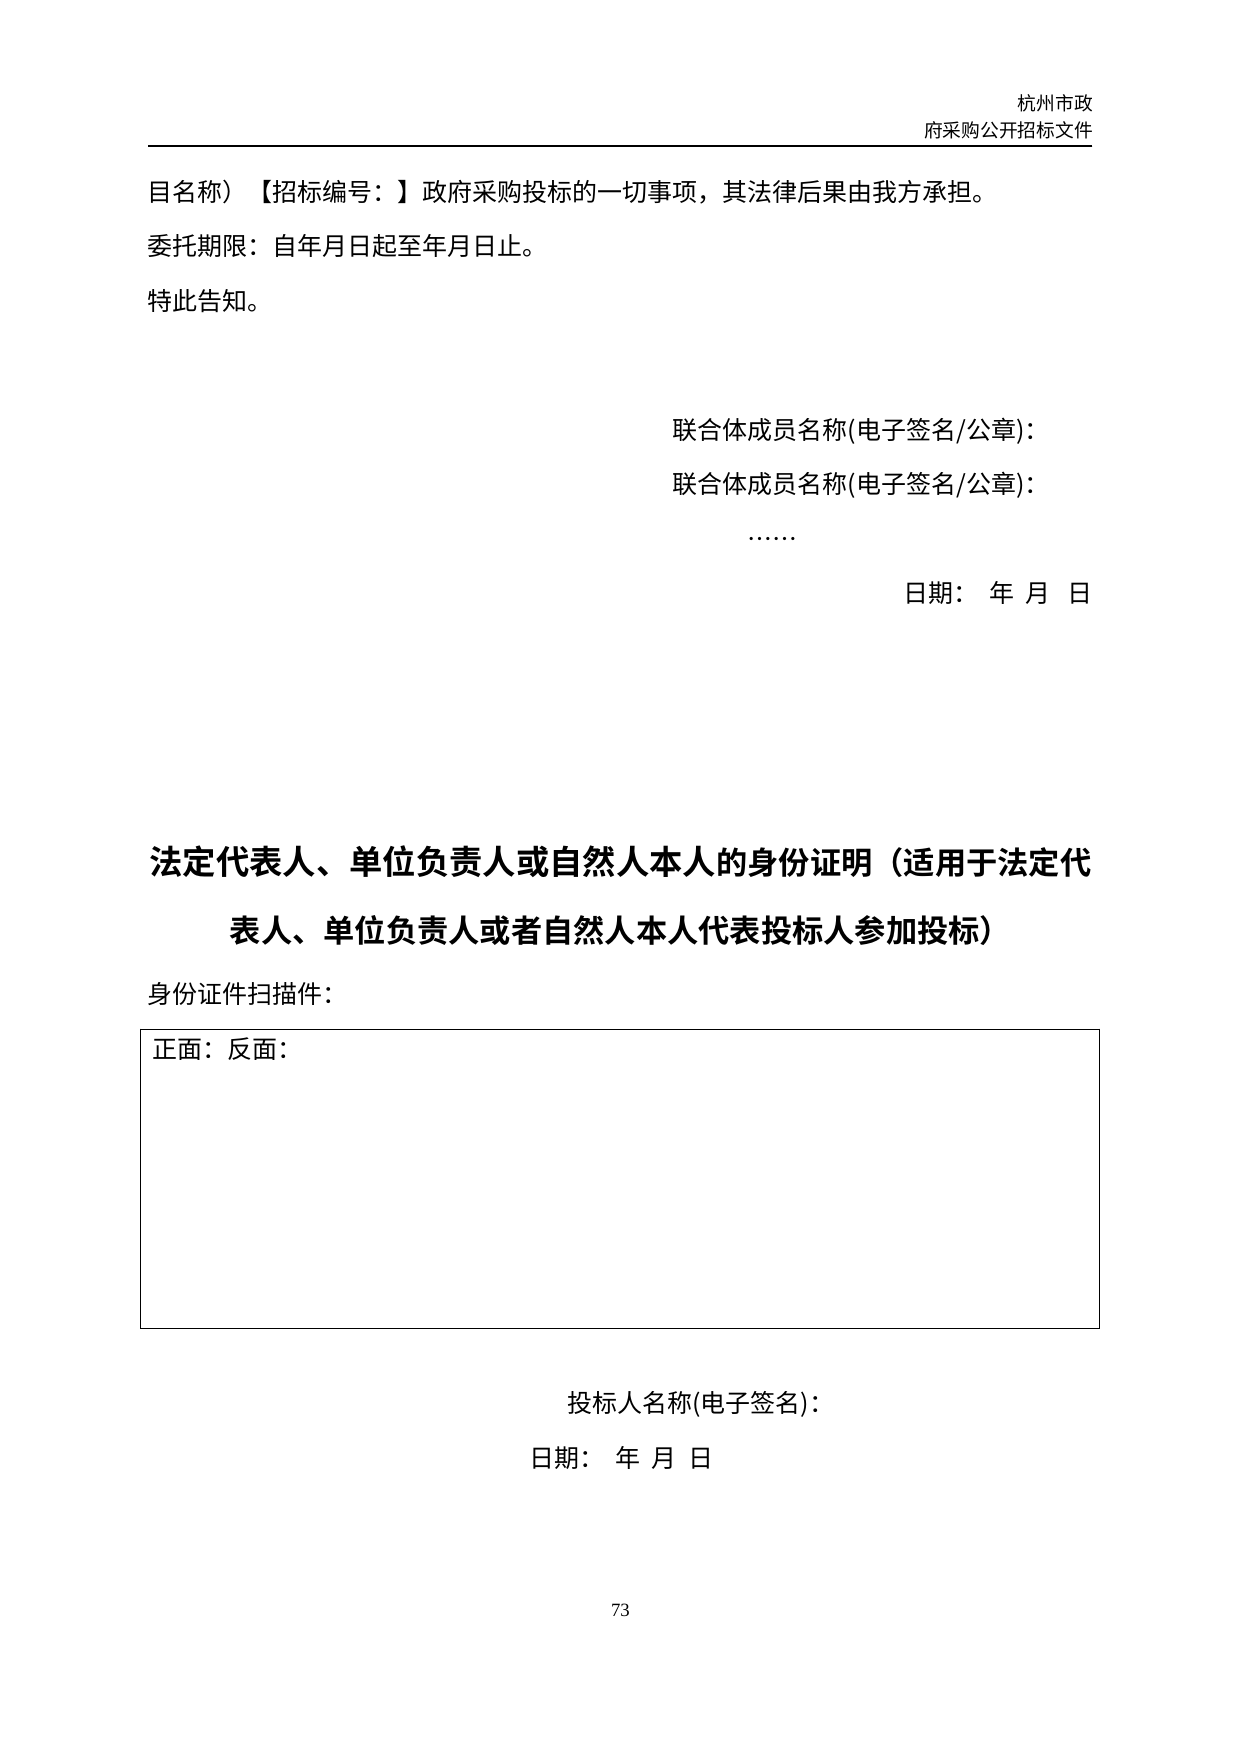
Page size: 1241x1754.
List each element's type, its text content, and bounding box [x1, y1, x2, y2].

text 法定代表人、单位负责人或自然人本人的身份证明（适用于法定代表人、单位负责人或者自然人本人代表投标人参加投标） [148, 836, 1092, 952]
text 投标人名称(电子签名)： [148, 1384, 1092, 1420]
text 联合体成员名称(电子签名/公章)： [148, 465, 1092, 501]
text 日期： 年 月 日 [148, 1438, 1092, 1474]
text 身份证件扫描件： [148, 974, 1092, 1010]
text 委托期限：自年月日起至年月日止。 [148, 227, 1092, 263]
text 特此告知。 [148, 281, 1092, 317]
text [148, 172, 1092, 208]
text 日期： 年 月 日 [148, 574, 1092, 610]
text …… [148, 519, 1092, 556]
table_header 正面：反面： [141, 1030, 1099, 1328]
text 联合体成员名称(电子签名/公章)： [148, 411, 1092, 447]
